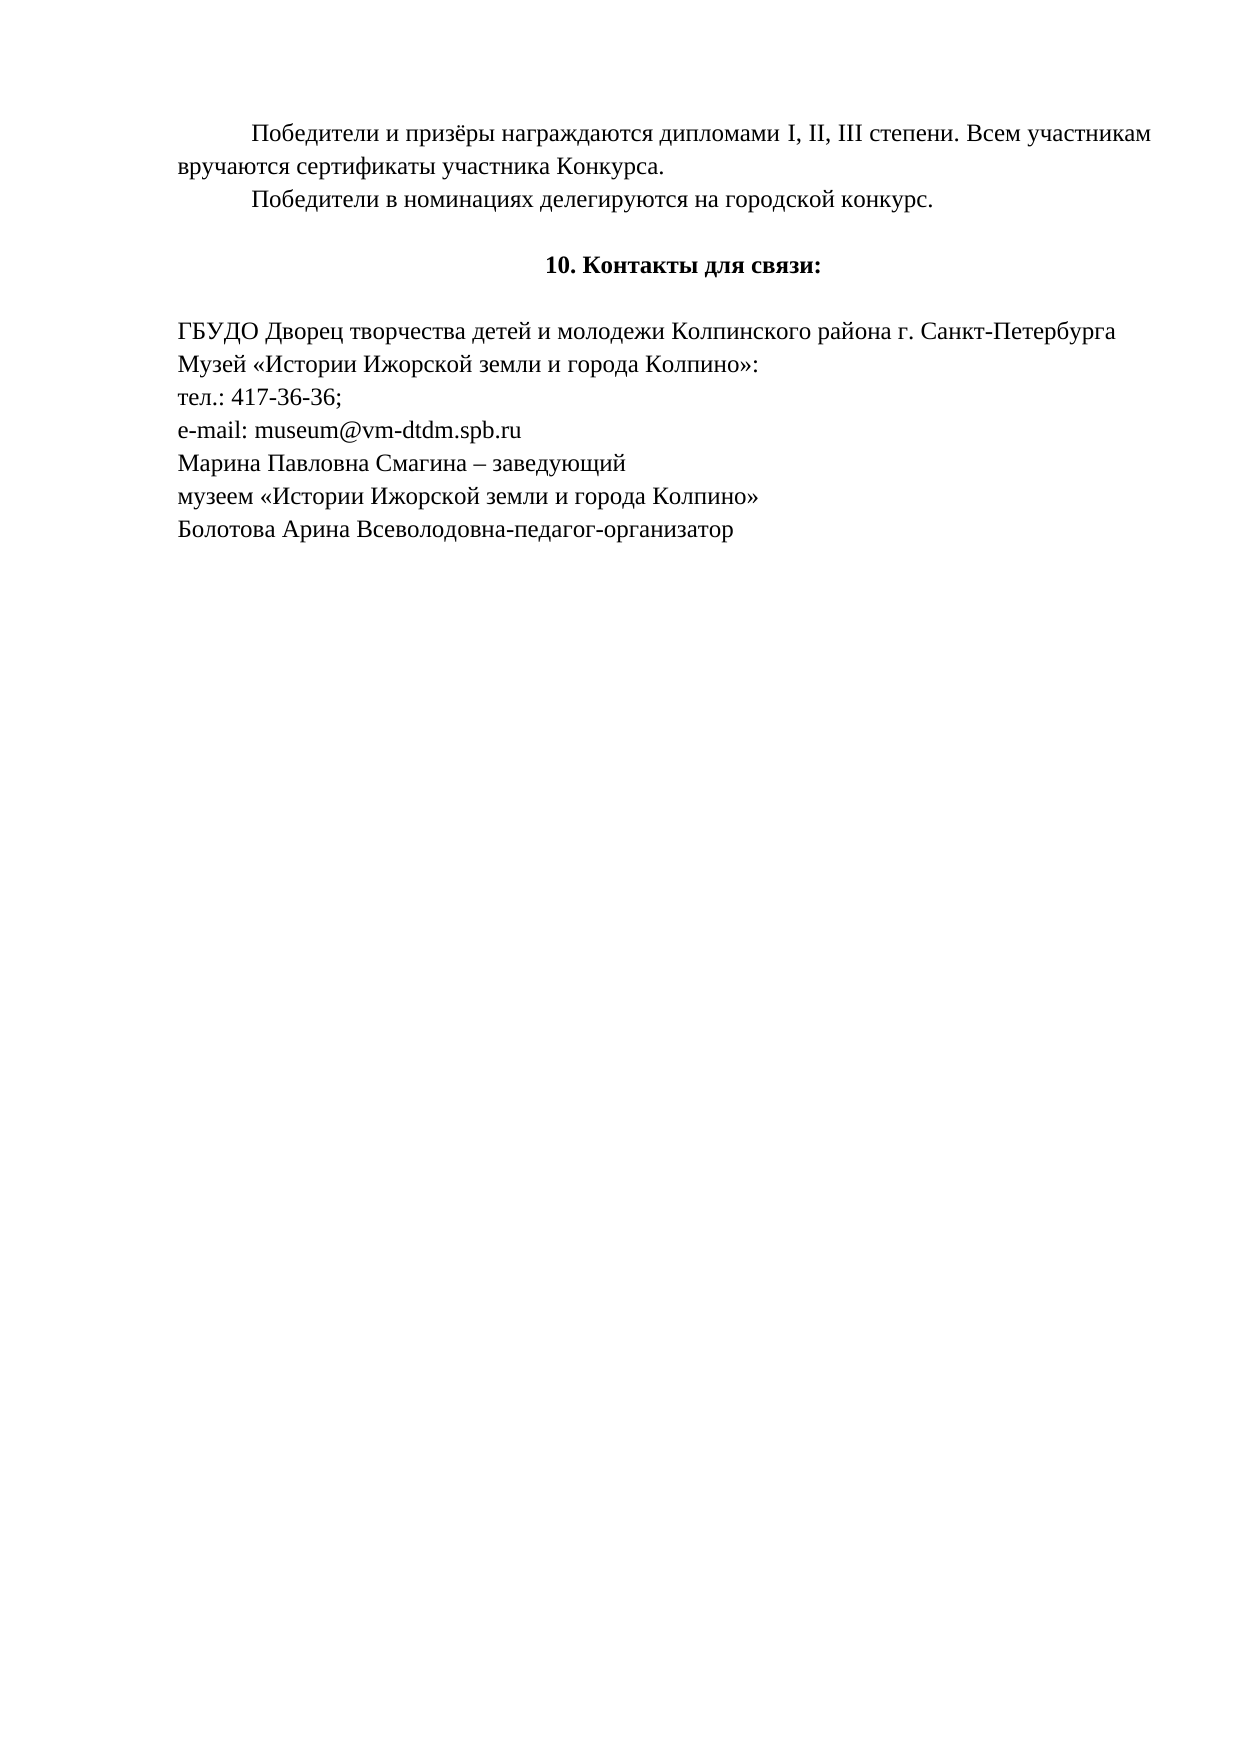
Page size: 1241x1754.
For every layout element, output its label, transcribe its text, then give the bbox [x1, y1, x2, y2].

text тел.: 417-36-36; [177, 382, 1152, 411]
text музеем «Истории Ижорской земли и города Колпино» [177, 481, 1152, 510]
text Музей «Истории Ижорской земли и города Колпино»: [177, 349, 1152, 378]
text Победители в номинациях делегируются на городской конкурс. [177, 184, 1152, 213]
text ГБУДО Дворец творчества детей и молодежи Колпинского района г. Санкт-Петербурга [177, 316, 1152, 345]
text Победители и призёры награждаются дипломами I, II, III степени. Всем участникам вручаются сертификаты участника Конкурса. [177, 118, 1152, 180]
text Болотова Арина Всеволодовна-педагог-организатор [177, 514, 1152, 543]
text Марина Павловна Смагина – заведующий [177, 448, 1152, 477]
text e-mail: museum@vm-dtdm.spb.ru [177, 415, 1152, 444]
list Контакты для связи: [215, 250, 1152, 279]
